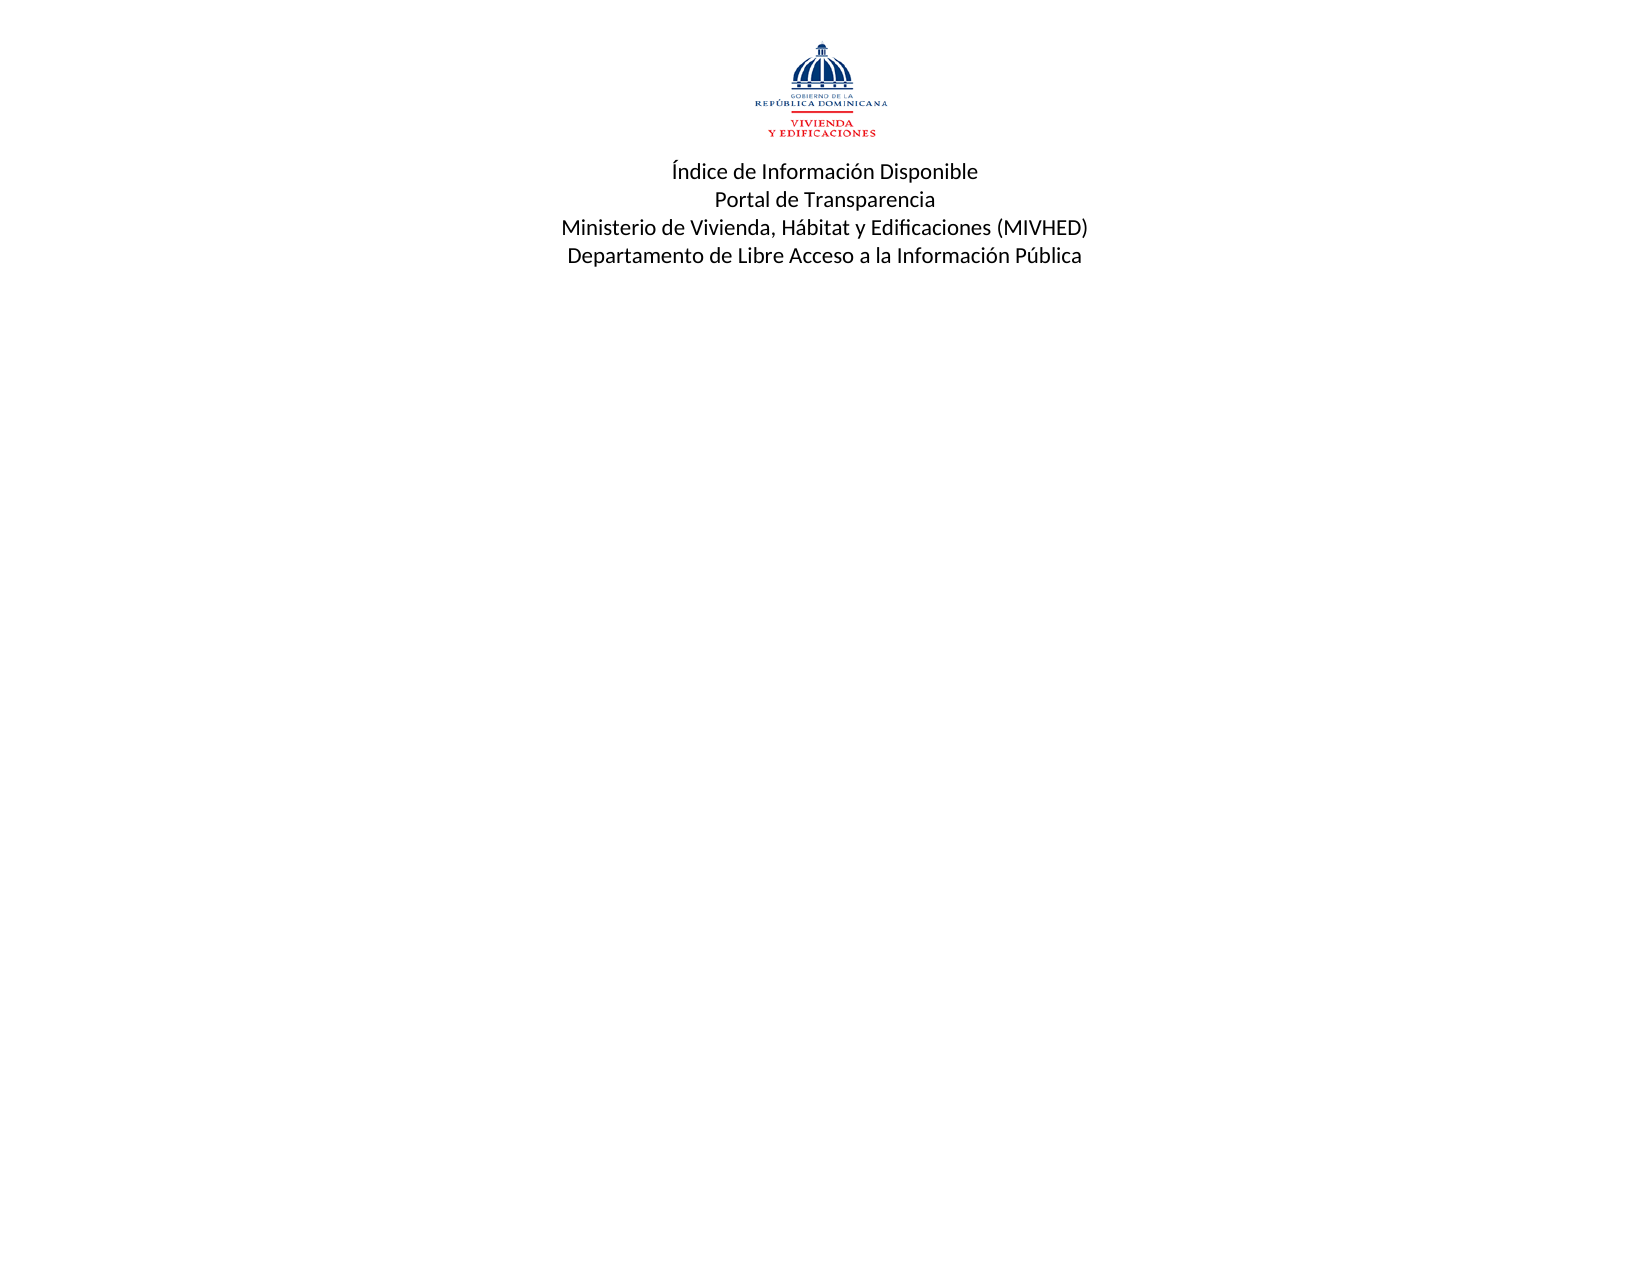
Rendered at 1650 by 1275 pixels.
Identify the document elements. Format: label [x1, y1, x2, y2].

picture [743, 34, 896, 149]
